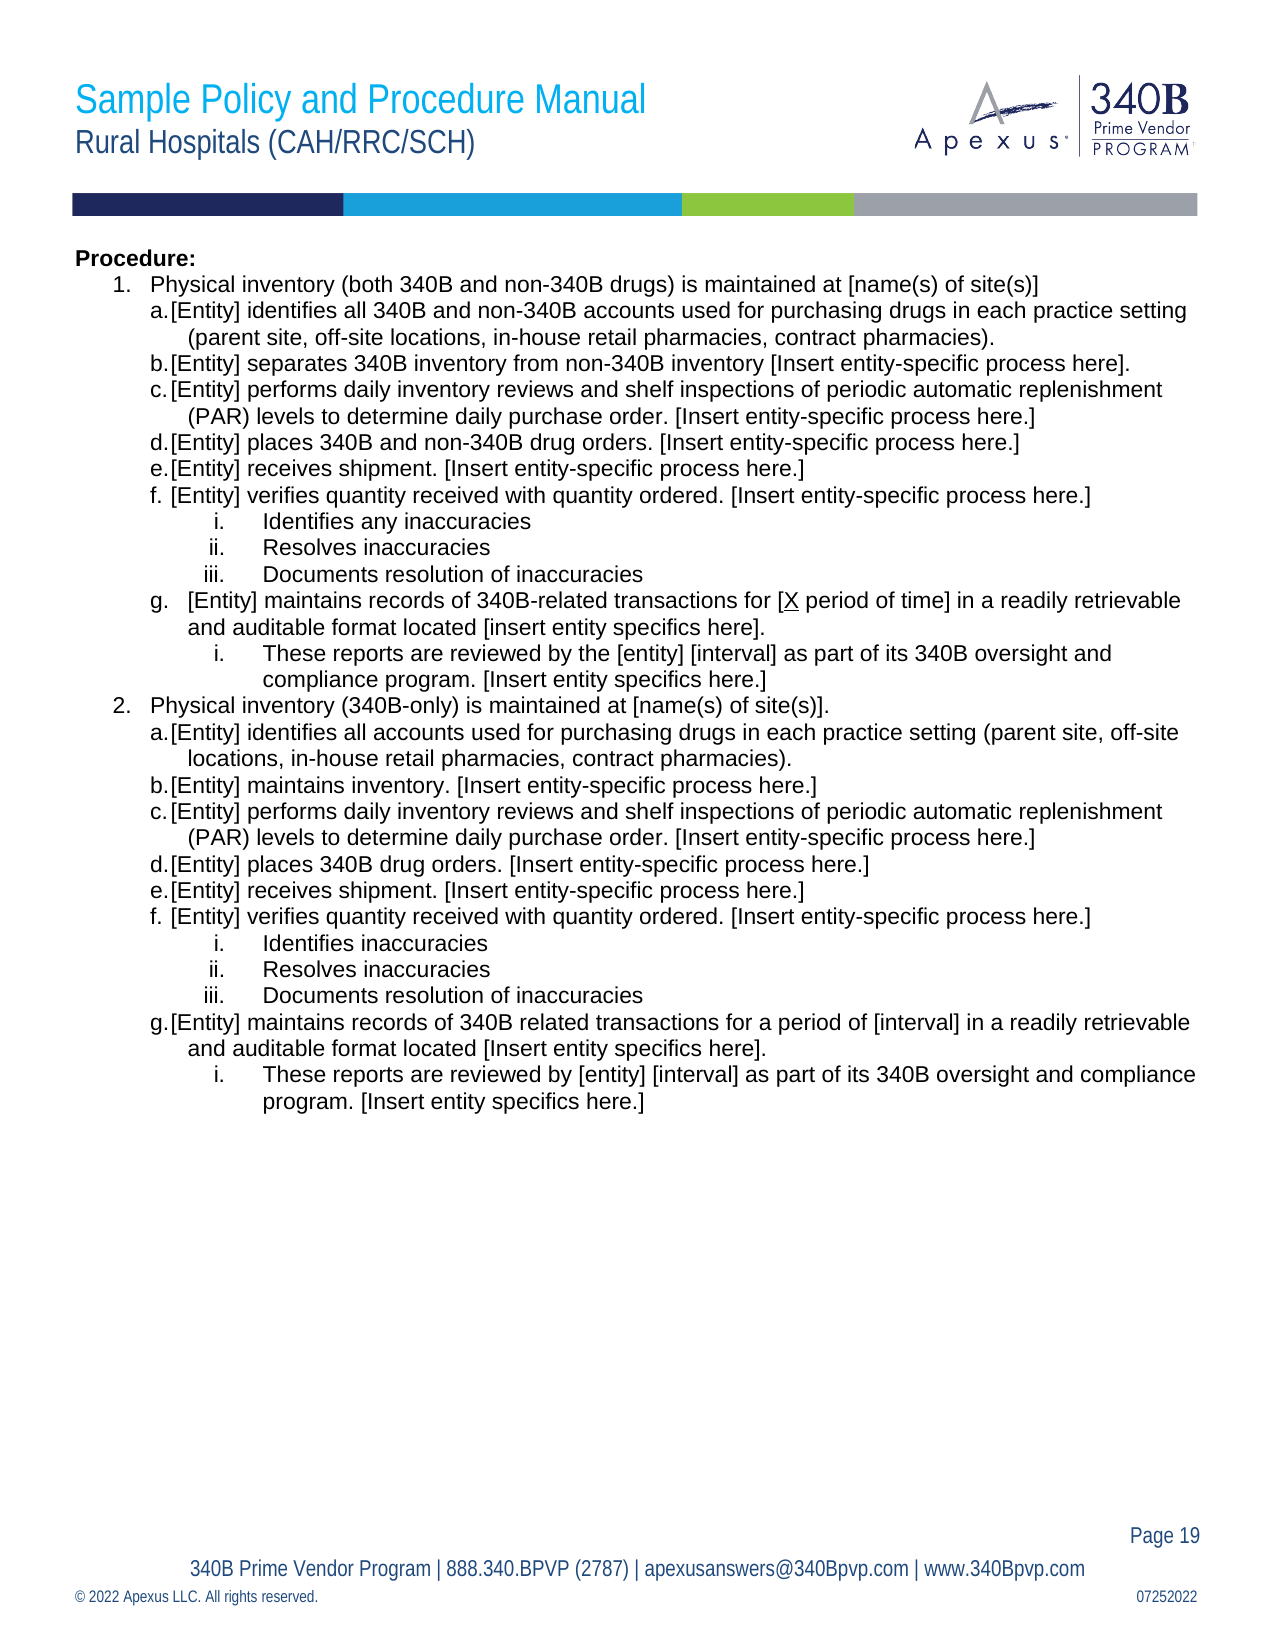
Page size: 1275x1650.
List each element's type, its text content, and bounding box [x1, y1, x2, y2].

list Resolves inaccuracies [225, 534, 1200, 561]
list [Entity] receives shipment. [Insert entity-specific process here.] [150, 877, 1200, 903]
list [Entity] separates 340B inventory from non-340B inventory [Insert entity-specific process here]. [150, 350, 1200, 376]
list Physical inventory (both 340B and non-340B drugs) is maintained at [name(s) of site(s)] [112, 271, 1200, 297]
list [Entity] identifies all accounts used for purchasing drugs in each practice setting (parent site, off-site locations, in-house retail pharmacies, contract pharmacies). [150, 719, 1200, 772]
list [Entity] verifies quantity received with quantity ordered. [Insert entity-specific process here.] [150, 903, 1200, 930]
list These reports are reviewed by [entity] [interval] as part of its 340B oversight and compliance program. [Insert entity specifics here.] [225, 1061, 1200, 1114]
list These reports are reviewed by the [entity] [interval] as part of its 340B oversight and compliance program. [Insert entity specifics here.] [225, 640, 1200, 692]
list [Entity] maintains inventory. [Insert entity-specific process here.] [150, 772, 1200, 798]
list [Entity] places 340B and non-340B drug orders. [Insert entity-specific process here.] [150, 429, 1200, 455]
list Physical inventory (340B-only) is maintained at [name(s) of site(s)]. [112, 692, 1200, 719]
list Resolves inaccuracies [225, 956, 1200, 982]
list [Entity] identifies all 340B and non-340B accounts used for purchasing drugs in each practice setting (parent site, off-site locations, in-house retail pharmacies, contract pharmacies). [150, 297, 1200, 350]
picture [913, 75, 1195, 157]
picture [72, 193, 1198, 216]
list Identifies inaccuracies [225, 930, 1200, 956]
list [Entity] maintains records of 340B-related transactions for [X period of time] in a readily retrievable and auditable format located [insert entity specifics here]. [150, 587, 1200, 640]
list Documents resolution of inaccuracies [225, 561, 1200, 587]
list Identifies any inaccuracies [225, 508, 1200, 534]
text Procedure: [75, 244, 1200, 271]
list [Entity] maintains records of 340B related transactions for a period of [interval] in a readily retrievable and auditable format located [Insert entity specifics here]. [150, 1009, 1200, 1061]
list Documents resolution of inaccuracies [225, 982, 1200, 1009]
list [Entity] places 340B drug orders. [Insert entity-specific process here.] [150, 851, 1200, 877]
list [Entity] verifies quantity received with quantity ordered. [Insert entity-specific process here.] [150, 482, 1200, 508]
list [Entity] performs daily inventory reviews and shelf inspections of periodic automatic replenishment (PAR) levels to determine daily purchase order. [Insert entity-specific process here.] [150, 376, 1200, 429]
list [Entity] performs daily inventory reviews and shelf inspections of periodic automatic replenishment (PAR) levels to determine daily purchase order. [Insert entity-specific process here.] [150, 798, 1200, 851]
list [Entity] receives shipment. [Insert entity-specific process here.] [150, 455, 1200, 482]
